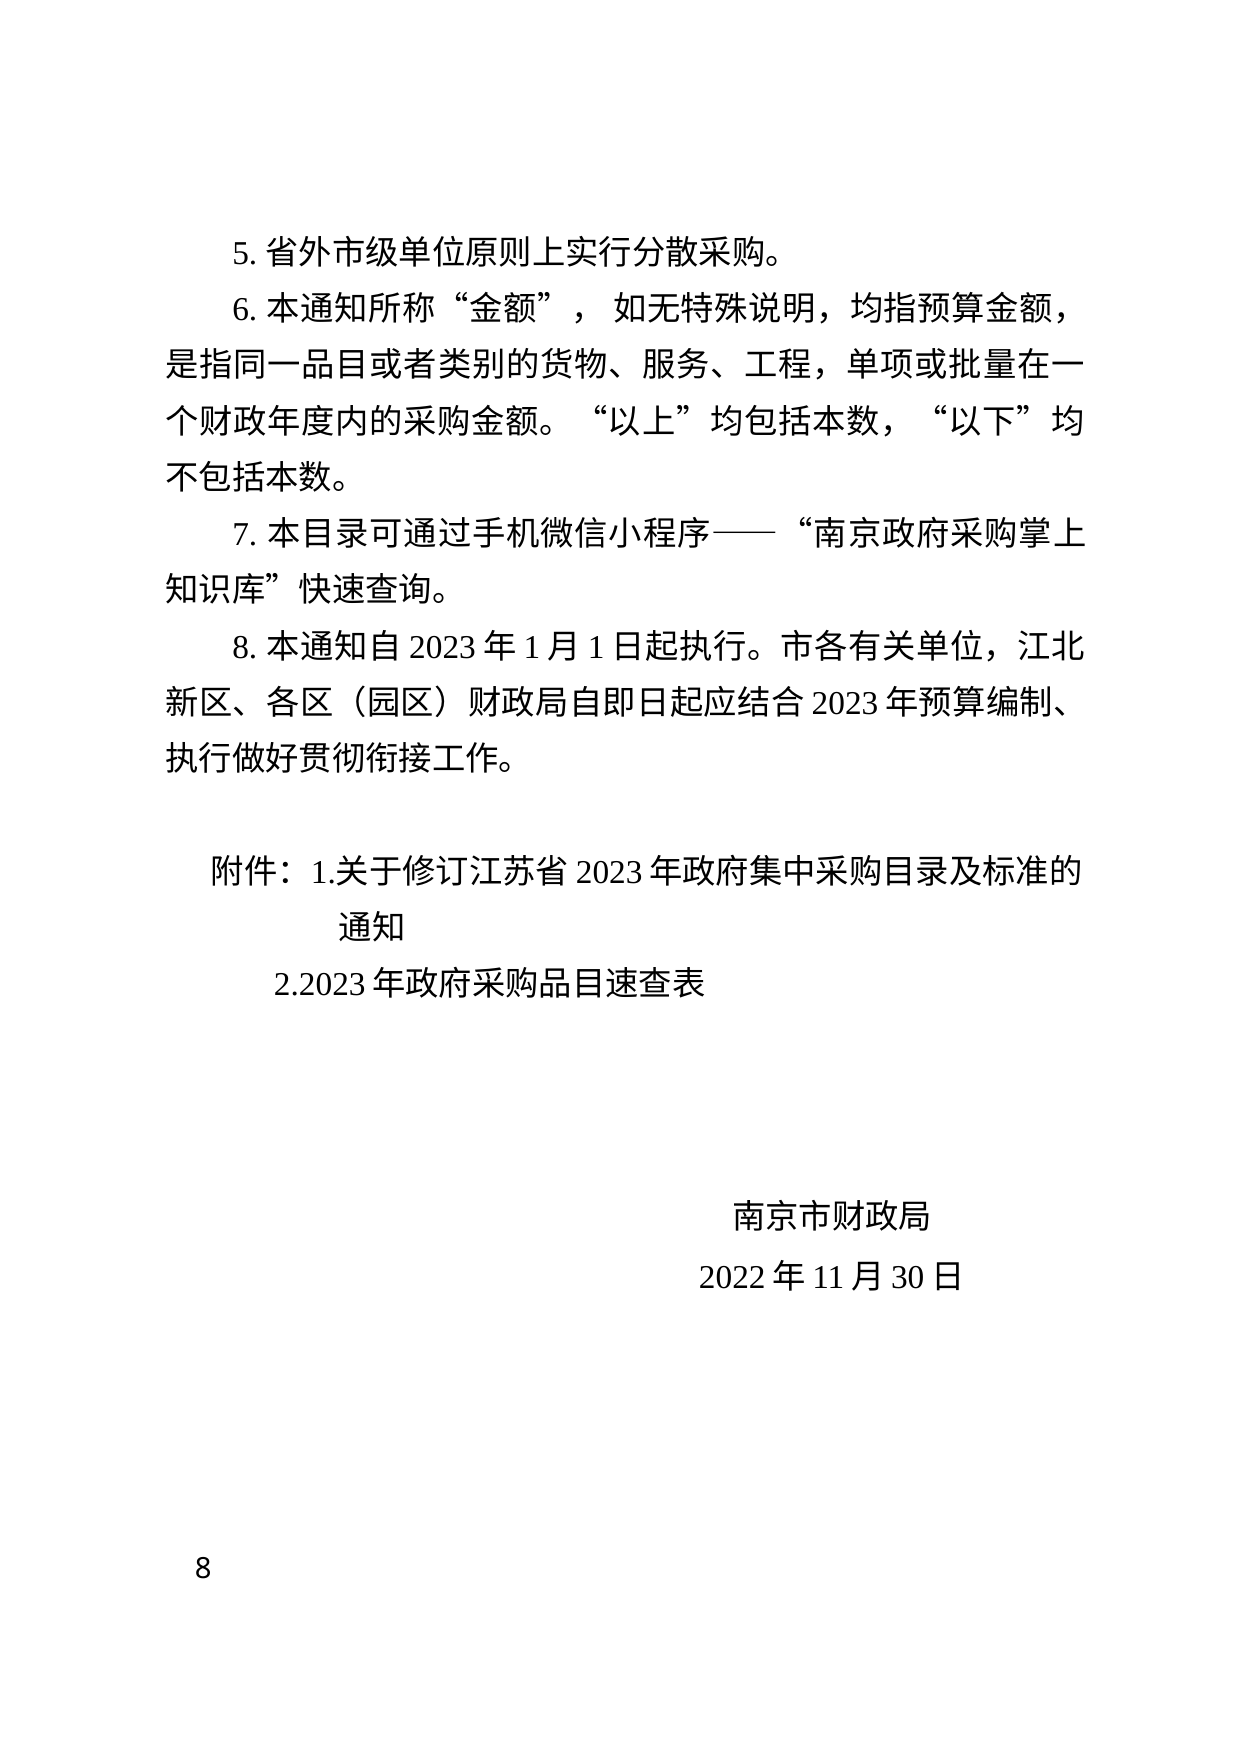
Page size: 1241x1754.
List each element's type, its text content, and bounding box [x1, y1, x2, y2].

text 2.2023年政府采购品目速查表 [165, 951, 1087, 1007]
text 8. 本通知自2023年1月1日起执行。市各有关单位，江北新区、各区（园区）财政局自即日起应结合2023年预算编制、执行做好贯彻衔接工作。 [165, 613, 1087, 782]
text 通知 [172, 894, 1087, 951]
text 7. 本目录可通过手机微信小程序——“南京政府采购掌上知识库”快速查询。 [165, 501, 1087, 613]
text 5. 省外市级单位原则上实行分散采购。 [165, 219, 1087, 276]
text 2022年11月30日 [165, 1244, 1087, 1304]
text 南京市财政局 [165, 1184, 1087, 1244]
text 6. 本通知所称“金额”， 如无特殊说明，均指预算金额，是指同一品目或者类别的货物、服务、工程，单项或批量在一个财政年度内的采购金额。“以上”均包括本数，“以下”均不包括本数。 [165, 276, 1087, 501]
text 附件：1.关于修订江苏省2023年政府集中采购目录及标准的 [211, 838, 1087, 894]
